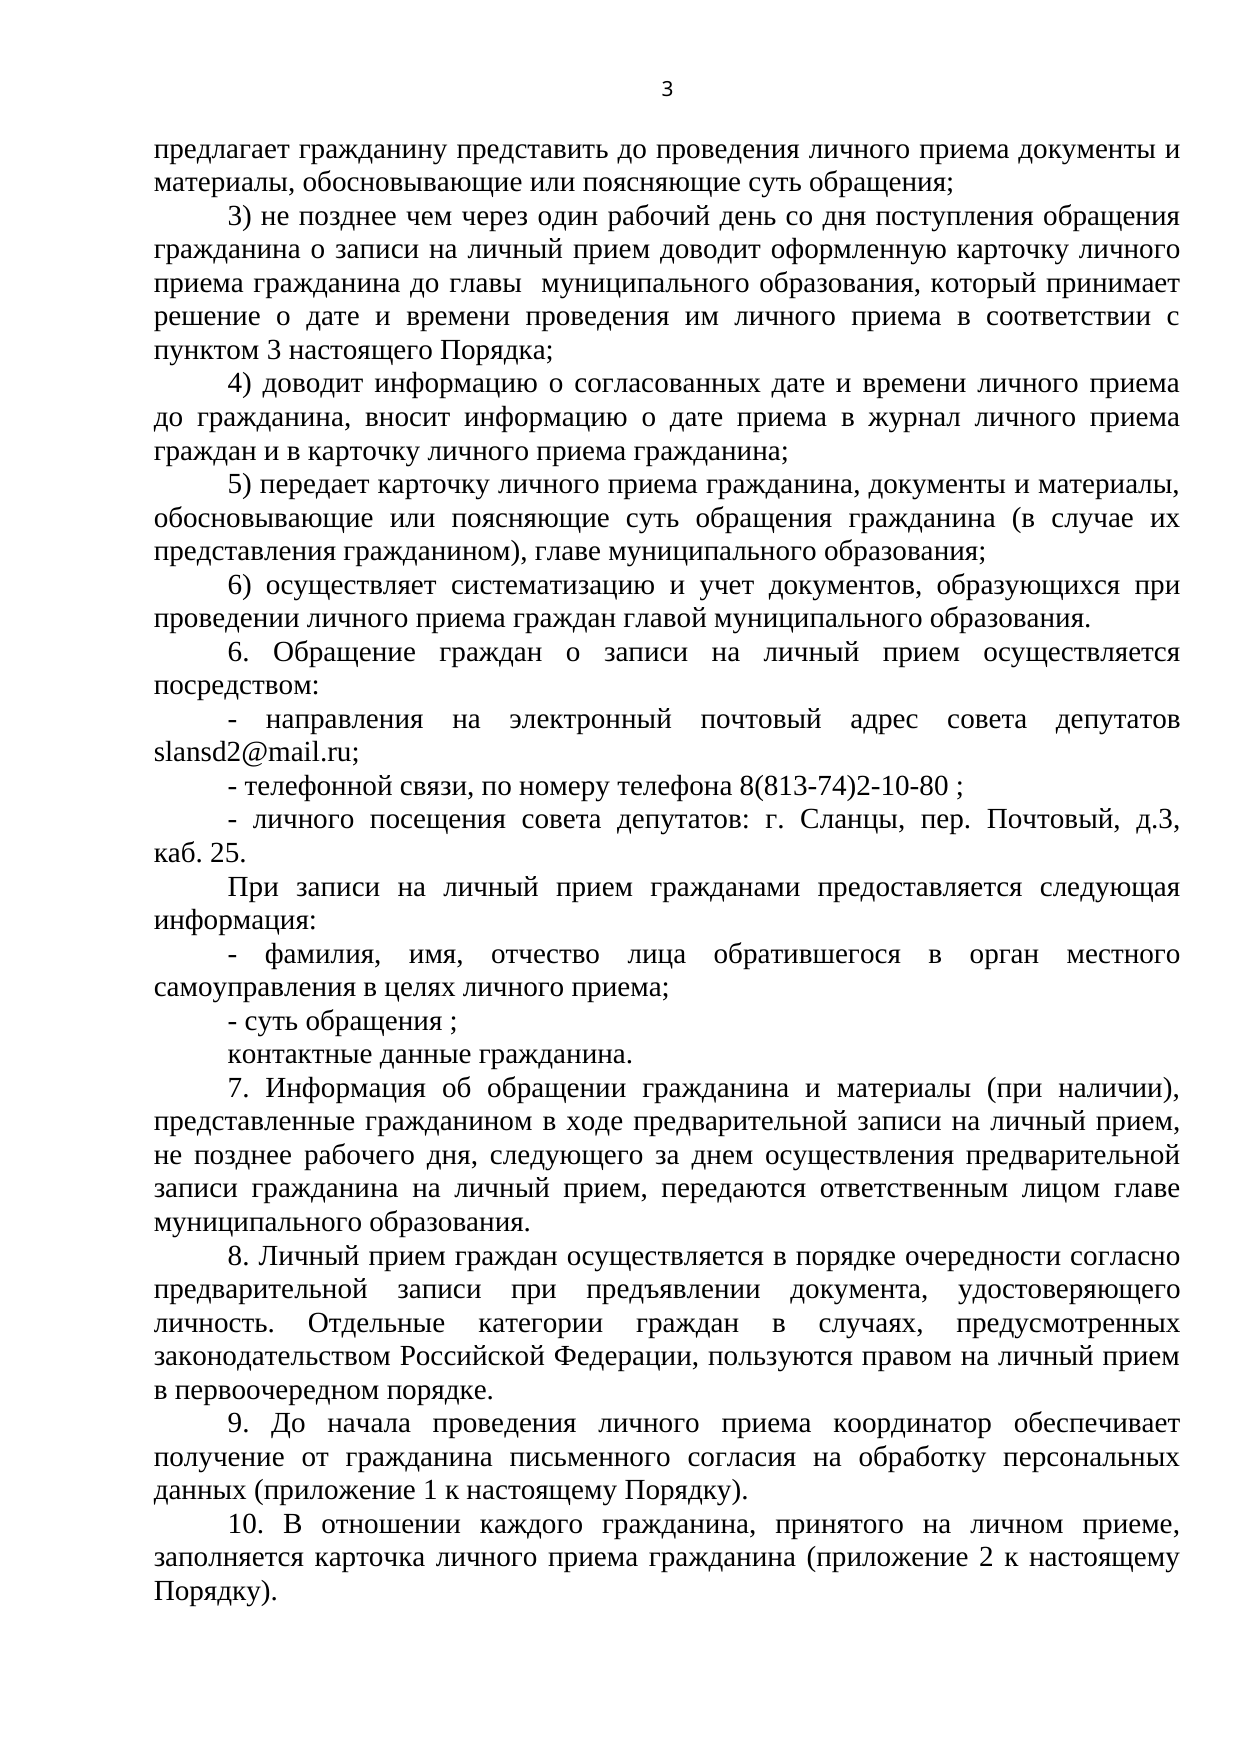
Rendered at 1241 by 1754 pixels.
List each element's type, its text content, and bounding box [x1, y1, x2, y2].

text 3) не позднее чем через один рабочий день со дня поступления обращения гражданина о записи на личный прием доводит оформленную карточку личного приема гражданина до главы муниципального образования, который принимает решение о дате и времени проведения им личного приема в соответствии с пунктом 3 настоящего Порядка; [153, 198, 1181, 366]
text 8. Личный прием граждан осуществляется в порядке очередности согласно предварительной записи при предъявлении документа, удостоверяющего личность. Отдельные категории граждан в случаях, предусмотренных законодательством Российской Федерации, пользуются правом на личный прием в первоочередном порядке. [153, 1238, 1181, 1405]
text 10. В отношении каждого гражданина, принятого на личном приеме, заполняется карточка личного приема гражданина (приложение 2 к настоящему Порядку). [153, 1506, 1181, 1607]
text - направления на электронный почтовый адрес совета депутатов slansd2@mail.ru; [153, 701, 1181, 768]
text 6) осуществляет систематизацию и учет документов, образующихся при проведении личного приема граждан главой муниципального образования. [153, 567, 1181, 634]
text 6. Обращение граждан о записи на личный прием осуществляется посредством: [153, 634, 1181, 701]
text контактные данные гражданина. [153, 1036, 1181, 1070]
text При записи на личный прием гражданами предоставляется следующая информация: [153, 869, 1181, 936]
text 7. Информация об обращении гражданина и материалы (при наличии), представленные гражданином в ходе предварительной записи на личный прием, не позднее рабочего дня, следующего за днем осуществления предварительной записи гражданина на личный прием, передаются ответственным лицом главе муниципального образования. [153, 1070, 1181, 1238]
text - телефонной связи, по номеру телефона 8(813-74)2-10-80 ; [153, 768, 1181, 802]
text 9. До начала проведения личного приема координатор обеспечивает получение от гражданина письменного согласия на обработку персональных данных (приложение 1 к настоящему Порядку). [153, 1405, 1181, 1506]
text 5) передает карточку личного приема гражданина, документы и материалы, обосновывающие или поясняющие суть обращения гражданина (в случае их представления гражданином), главе муниципального образования; [153, 466, 1181, 567]
text 4) доводит информацию о согласованных дате и времени личного приема до гражданина, вносит информацию о дате приема в журнал личного приема граждан и в карточку личного приема гражданина; [153, 366, 1181, 466]
text - фамилия, имя, отчество лица обратившегося в орган местного самоуправления в целях личного приема; [153, 936, 1181, 1003]
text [153, 131, 1181, 198]
text - суть обращения ; [153, 1003, 1181, 1036]
text - личного посещения совета депутатов: г. Сланцы, пер. Почтовый, д.3, каб. 25. [153, 802, 1181, 869]
